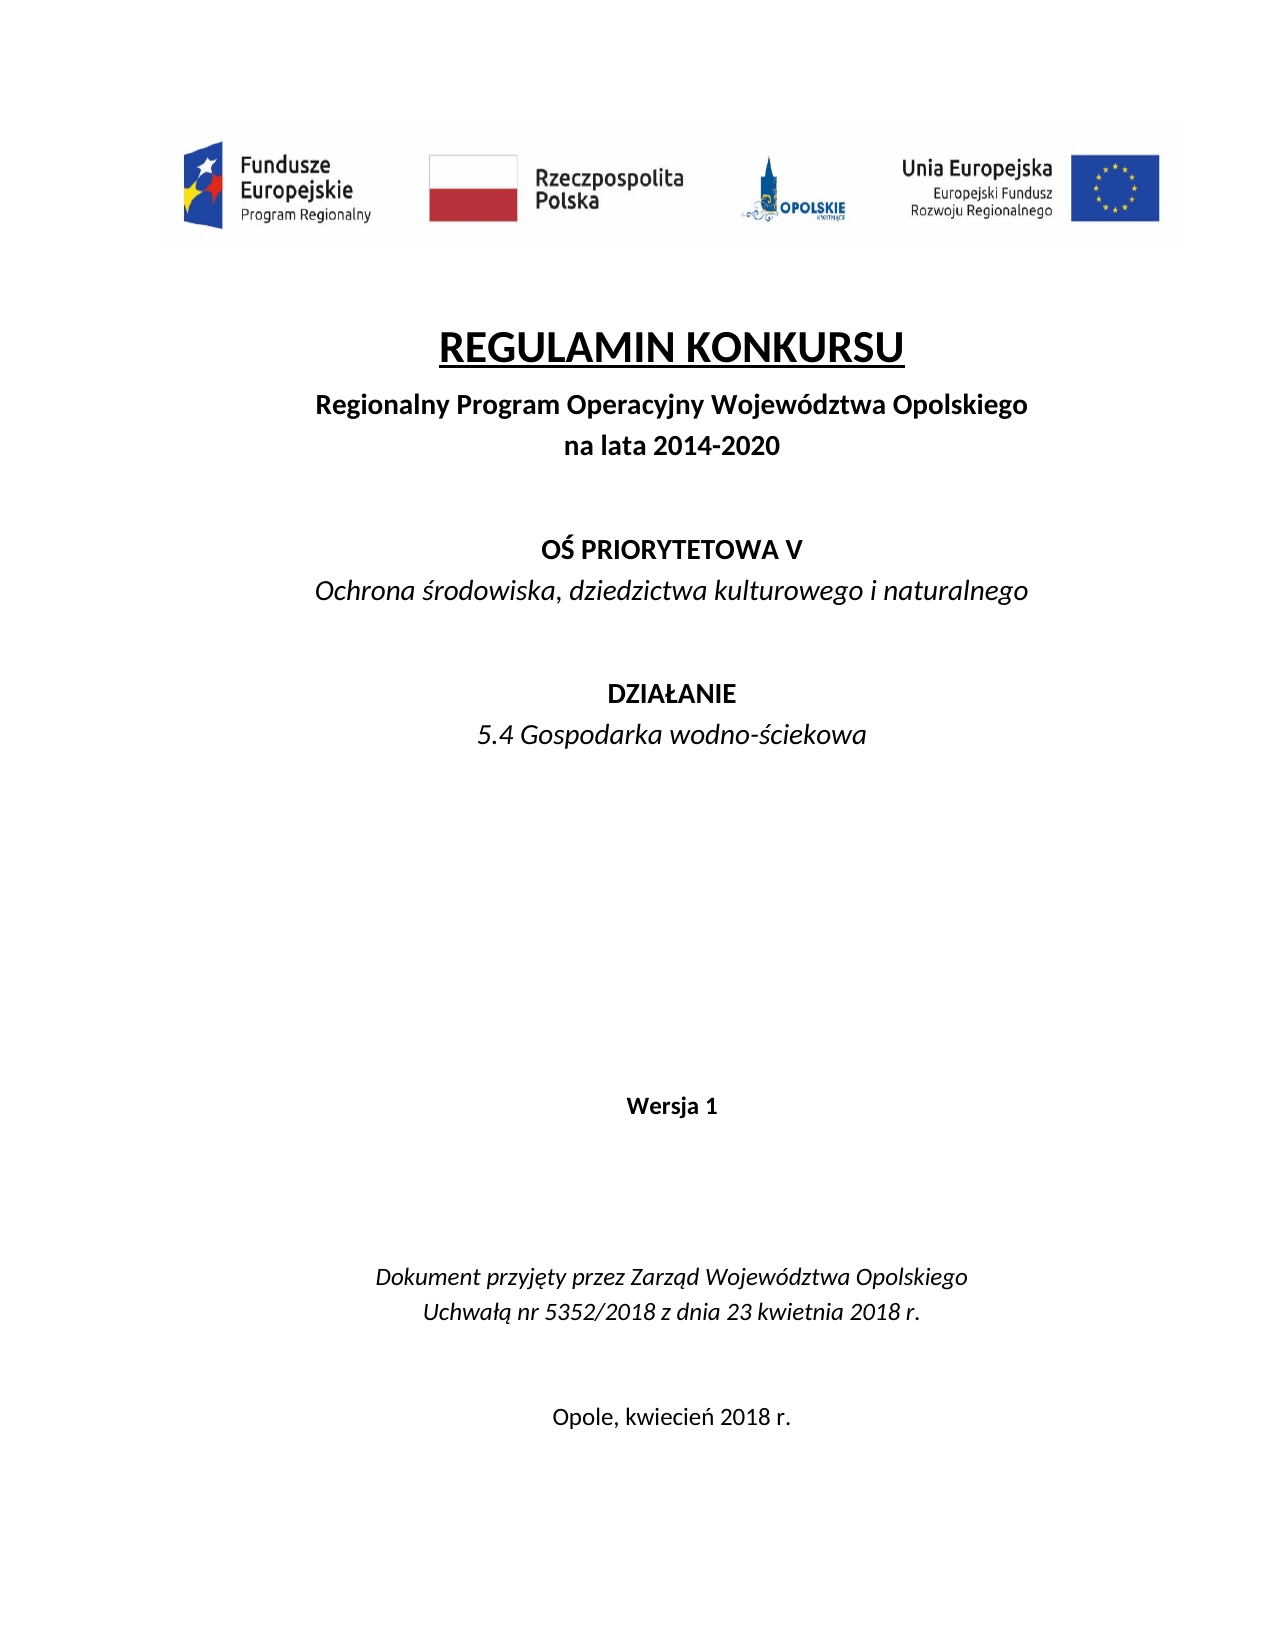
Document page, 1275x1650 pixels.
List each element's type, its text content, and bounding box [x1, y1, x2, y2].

text Uchwałą nr 5352/2018 z dnia 23 kwietnia 2018 r. [148, 1296, 1196, 1327]
text Wersja 1 [148, 1091, 1196, 1121]
text Dokument przyjęty przez Zarząd Województwa Opolskiego [148, 1261, 1196, 1292]
text Opole, kwiecień 2018 r. [148, 1401, 1196, 1432]
text REGULAMIN KONKURSU [148, 318, 1196, 374]
picture [165, 118, 1179, 250]
text 5.4 Gospodarka wodno-ściekowa [148, 716, 1196, 752]
text Ochrona środowiska, dziedzictwa kulturowego i naturalnego [148, 572, 1196, 607]
text DZIAŁANIE [148, 675, 1196, 711]
text Regionalny Program Operacyjny Województwa Opolskiego na lata 2014-2020 [148, 386, 1196, 463]
text OŚ PRIORYTETOWA V [148, 531, 1196, 566]
